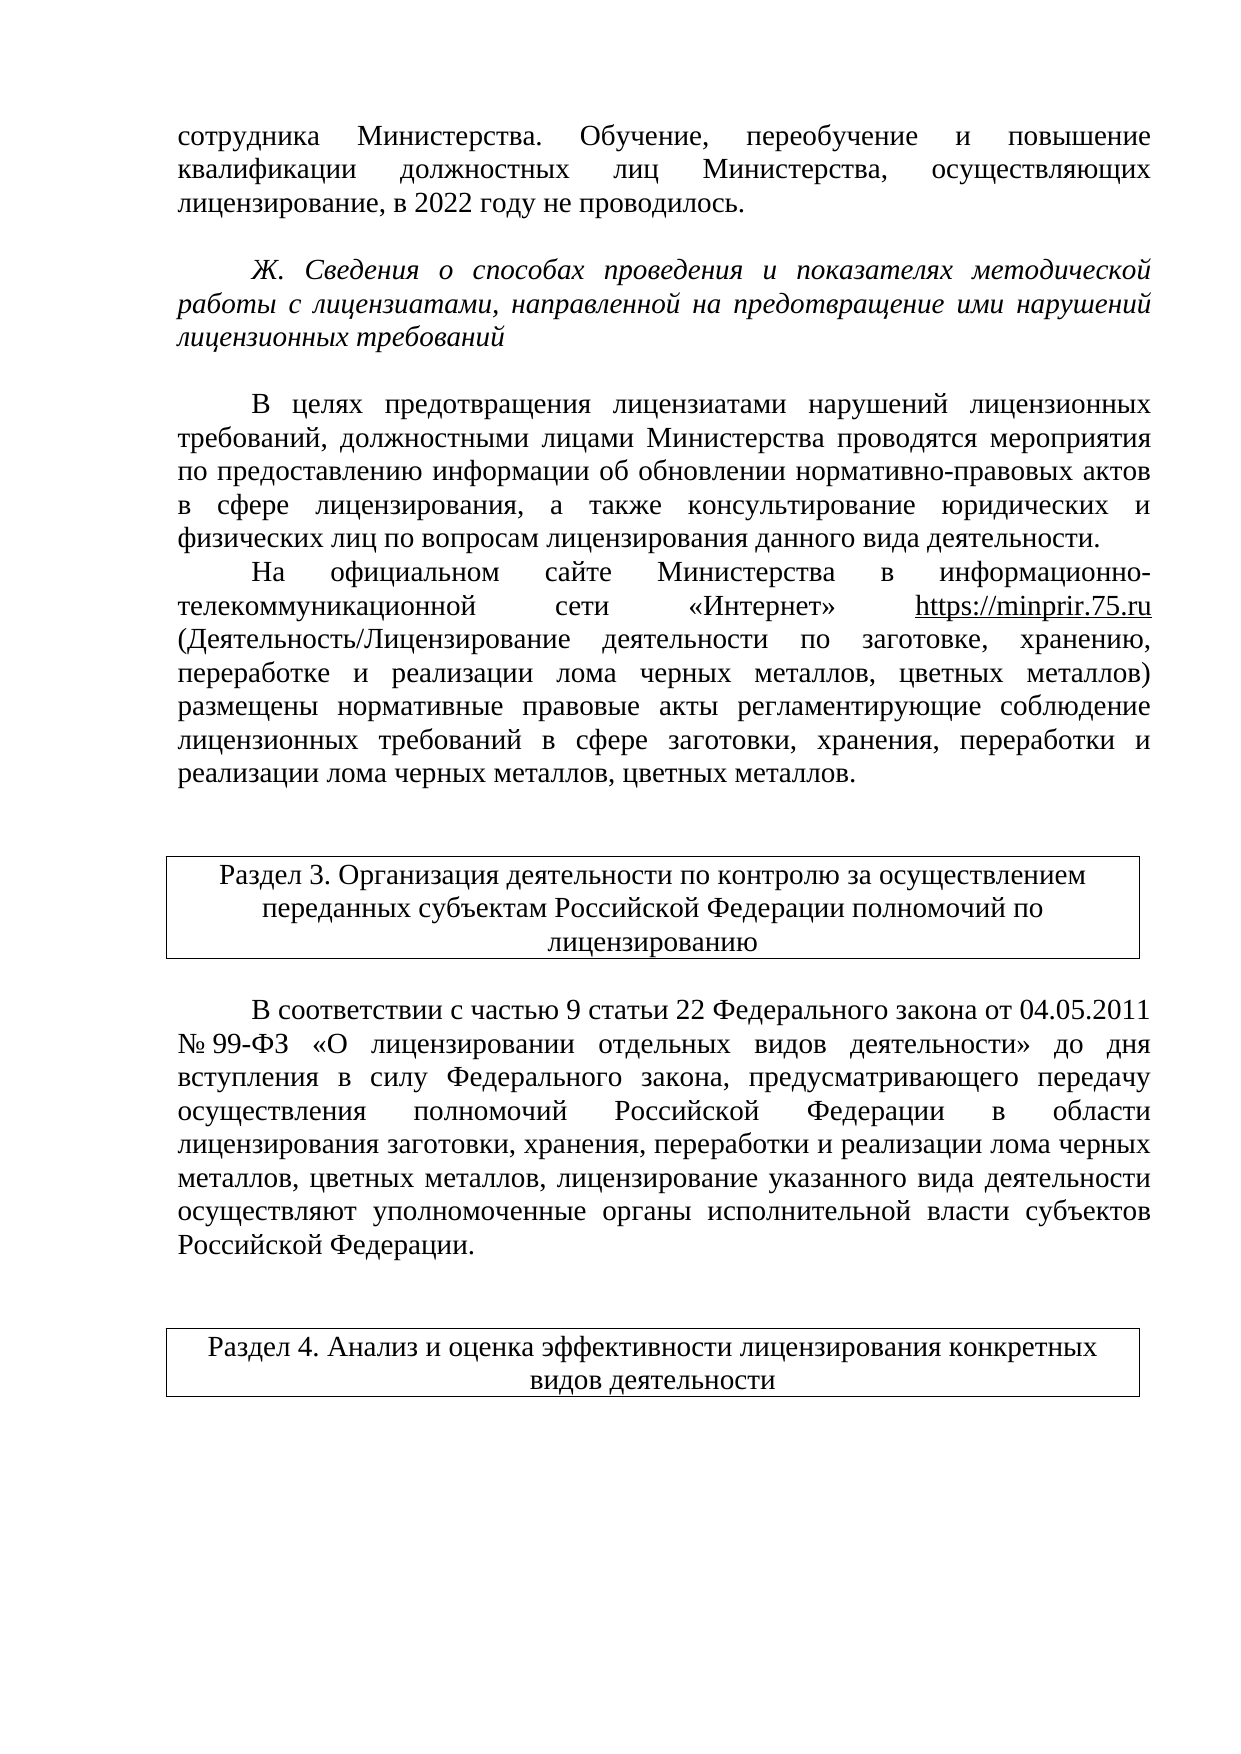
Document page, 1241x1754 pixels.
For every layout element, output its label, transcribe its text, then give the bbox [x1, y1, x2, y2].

table_header Раздел 3. Организация деятельности по контролю за осуществлением переданных субъектам Российской Федерации полномочий по лицензированию [167, 857, 1139, 958]
text В целях предотвращения лицензиатами нарушений лицензионных требований, должностными лицами Министерства проводятся мероприятия по предоставлению информации об обновлении нормативно-правовых актов в сфере лицензирования, а также консультирование юридических и физических лиц по вопросам лицензирования данного вида деятельности. [177, 386, 1152, 554]
text Ж. Сведения о способах проведения и показателях методической работы с лицензиатами, направленной на предотвращение ими нарушений лицензионных требований [177, 252, 1152, 353]
text В соответствии с частью 9 статьи 22 Федерального закона от 04.05.2011 № 99-ФЗ «О лицензировании отдельных видов деятельности» до дня вступления в силу Федерального закона, предусматривающего передачу осуществления полномочий Российской Федерации в области лицензирования заготовки, хранения, переработки и реализации лома черных металлов, цветных металлов, лицензирование указанного вида деятельности осуществляют уполномоченные органы исполнительной власти субъектов Российской Федерации. [177, 992, 1152, 1261]
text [177, 118, 1152, 219]
table_header Раздел 4. Анализ и оценка эффективности лицензирования конкретных видов деятельности [167, 1329, 1139, 1396]
text На официальном сайте Министерства в информационно-телекоммуникационной сети «Интернет» https://minprir.75.ru (Деятельность/Лицензирование деятельности по заготовке, хранению, переработке и реализации лома черных металлов, цветных металлов) размещены нормативные правовые акты регламентирующие соблюдение лицензионных требований в сфере заготовки, хранения, переработки и реализации лома черных металлов, цветных металлов. [177, 554, 1152, 789]
